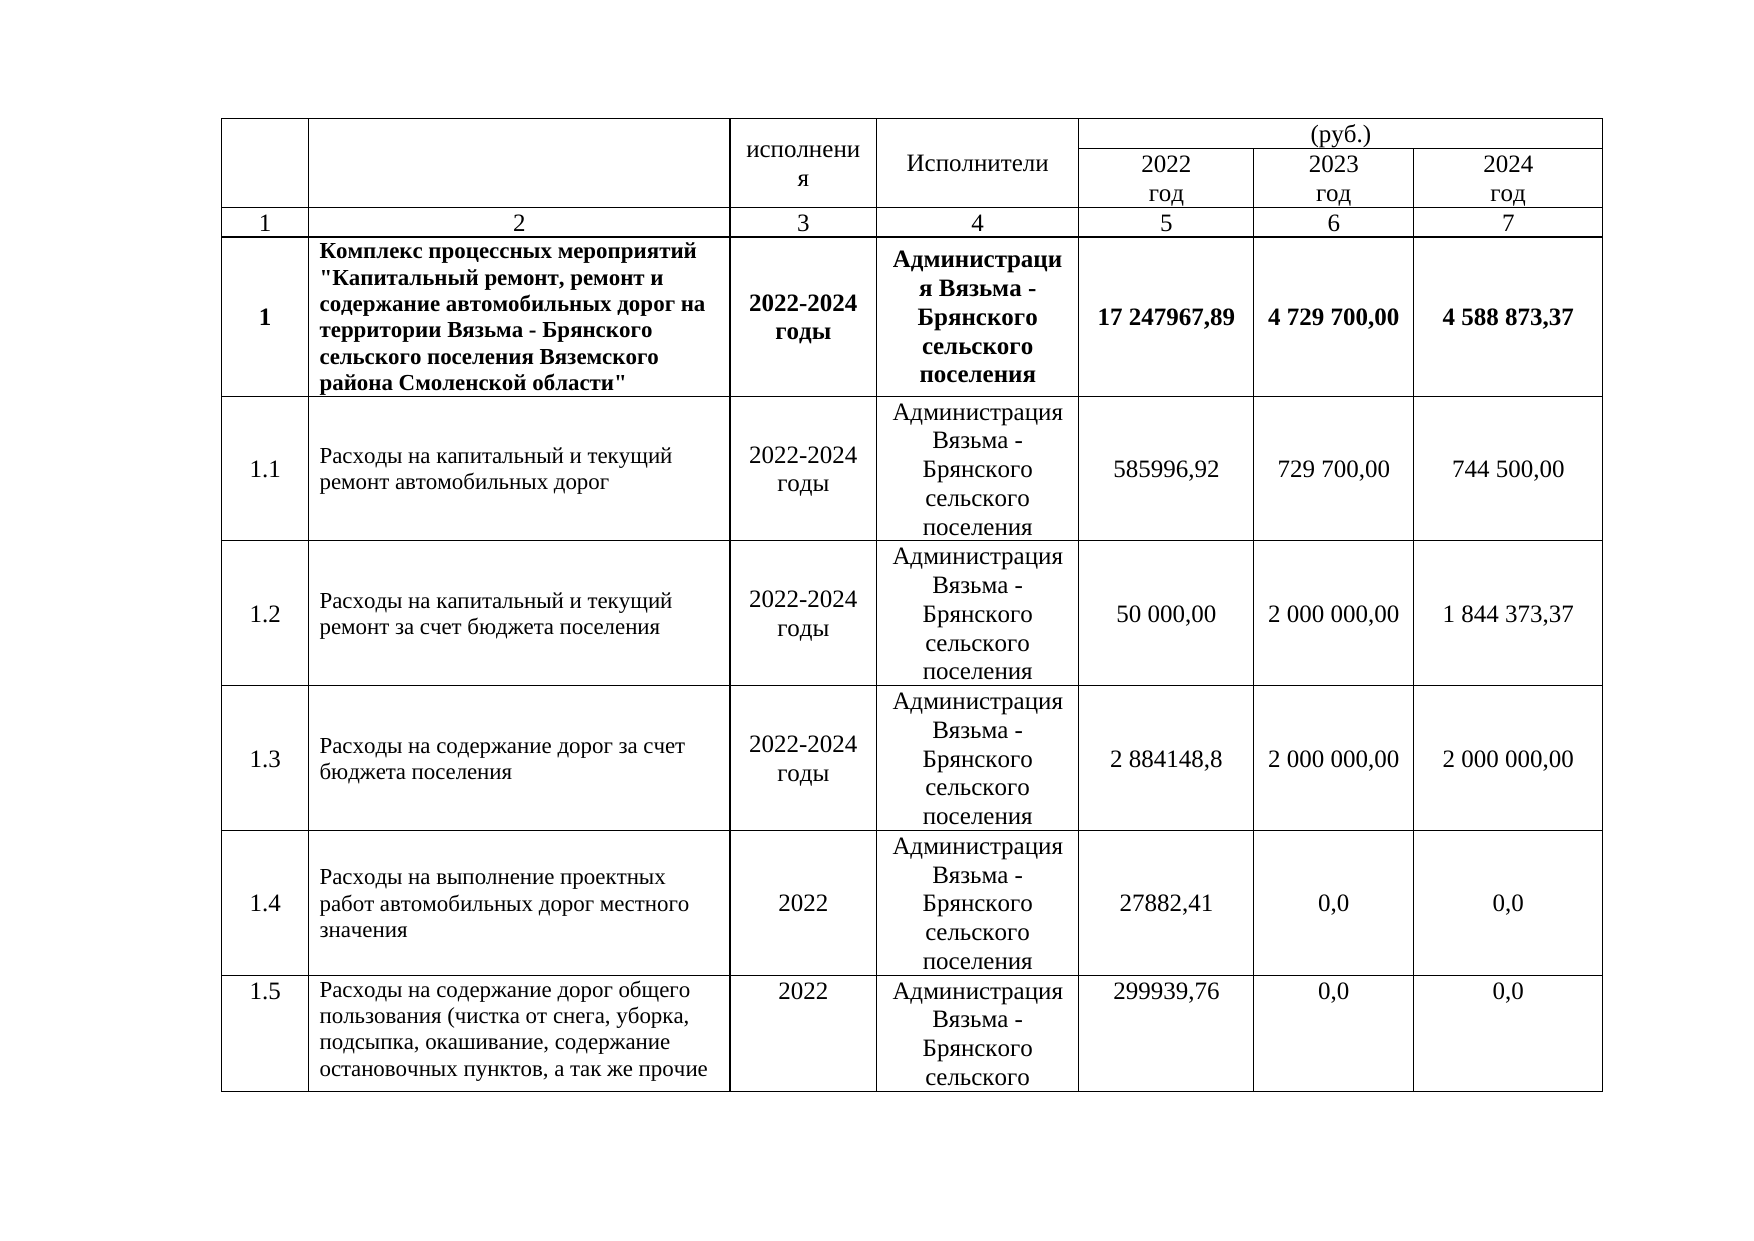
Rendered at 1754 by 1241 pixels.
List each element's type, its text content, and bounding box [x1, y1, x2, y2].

table_cell 2022-2024 годы [731, 686, 876, 830]
table_cell 6 [1254, 208, 1413, 236]
table_cell 2022 [731, 831, 876, 975]
table_cell Расходы на содержание дорог за счет бюджета поселения [309, 686, 729, 830]
table_cell 0,0 [1414, 831, 1602, 975]
table_cell 7 [1414, 208, 1602, 236]
table_cell 2 000 000,00 [1254, 541, 1413, 685]
table_cell Администрация Вязьма - Брянского сельского поселения [877, 831, 1078, 975]
table_cell Срок исполнения [731, 119, 876, 207]
table_cell 2022 год [1079, 149, 1253, 207]
table_cell 27882,41 [1079, 831, 1253, 975]
table_cell 4 [877, 208, 1078, 236]
table_cell 1.4 [222, 831, 308, 975]
table_cell 2 000 000,00 [1254, 686, 1413, 830]
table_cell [309, 976, 729, 1091]
table_cell 2 000 000,00 [1414, 686, 1602, 830]
table_cell 1.3 [222, 686, 308, 830]
table_cell 2023 год [1254, 149, 1413, 207]
table_cell 4 588 873,37 [1414, 238, 1602, 396]
table_cell 2 884148,8 [1079, 686, 1253, 830]
table_cell 2 [309, 208, 729, 236]
table_cell 50 000,00 [1079, 541, 1253, 685]
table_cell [1079, 119, 1602, 148]
table_cell 0,0 [1414, 976, 1602, 1091]
table_cell 1 844 373,37 [1414, 541, 1602, 685]
table_cell Расходы на выполнение проектных работ автомобильных дорог местного значения [309, 831, 729, 975]
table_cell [309, 119, 729, 207]
table_cell 744 500,00 [1414, 397, 1602, 540]
table_cell Администрация Вязьма - Брянского сельского поселения [877, 238, 1078, 396]
table_cell 0,0 [1254, 831, 1413, 975]
table_cell 17 247967,89 [1079, 238, 1253, 396]
table_cell 1.2 [222, 541, 308, 685]
table_cell 2022-2024 годы [731, 541, 876, 685]
table_cell Администрация Вязьма - Брянского сельского поселения [877, 541, 1078, 685]
table_cell 5 [1079, 208, 1253, 236]
table_cell 299939,76 [1079, 976, 1253, 1091]
table_cell 1.1 [222, 397, 308, 540]
table_cell 1 [222, 238, 308, 396]
table_cell 729 700,00 [1254, 397, 1413, 540]
table_cell 2022-2024 годы [731, 238, 876, 396]
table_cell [877, 976, 1078, 1091]
table_cell 3 [731, 208, 876, 236]
table_cell Комплекс процессных мероприятий "Капитальный ремонт, ремонт и содержание автомобильных дорог на территории Вязьма - Брянского сельского поселения Вяземского района Смоленской области" [309, 238, 729, 396]
table_cell 1.5 [222, 976, 308, 1091]
table_cell 1 [222, 208, 308, 236]
table_cell Расходы на капитальный и текущий ремонт автомобильных дорог [309, 397, 729, 540]
table_cell Администрация Вязьма - Брянского сельского поселения [877, 397, 1078, 540]
table_cell 4 729 700,00 [1254, 238, 1413, 396]
table_cell Исполнители [877, 119, 1078, 207]
table_cell 585996,92 [1079, 397, 1253, 540]
table_cell 2024 год [1414, 149, 1602, 207]
table_cell Расходы на капитальный и текущий ремонт за счет бюджета поселения [309, 541, 729, 685]
table_cell № [222, 119, 308, 207]
table_cell 0,0 [1254, 976, 1413, 1091]
table_cell 2022 [731, 976, 876, 1091]
table_cell Администрация Вязьма - Брянского сельского поселения [877, 686, 1078, 830]
table_cell 2022-2024 годы [731, 397, 876, 540]
